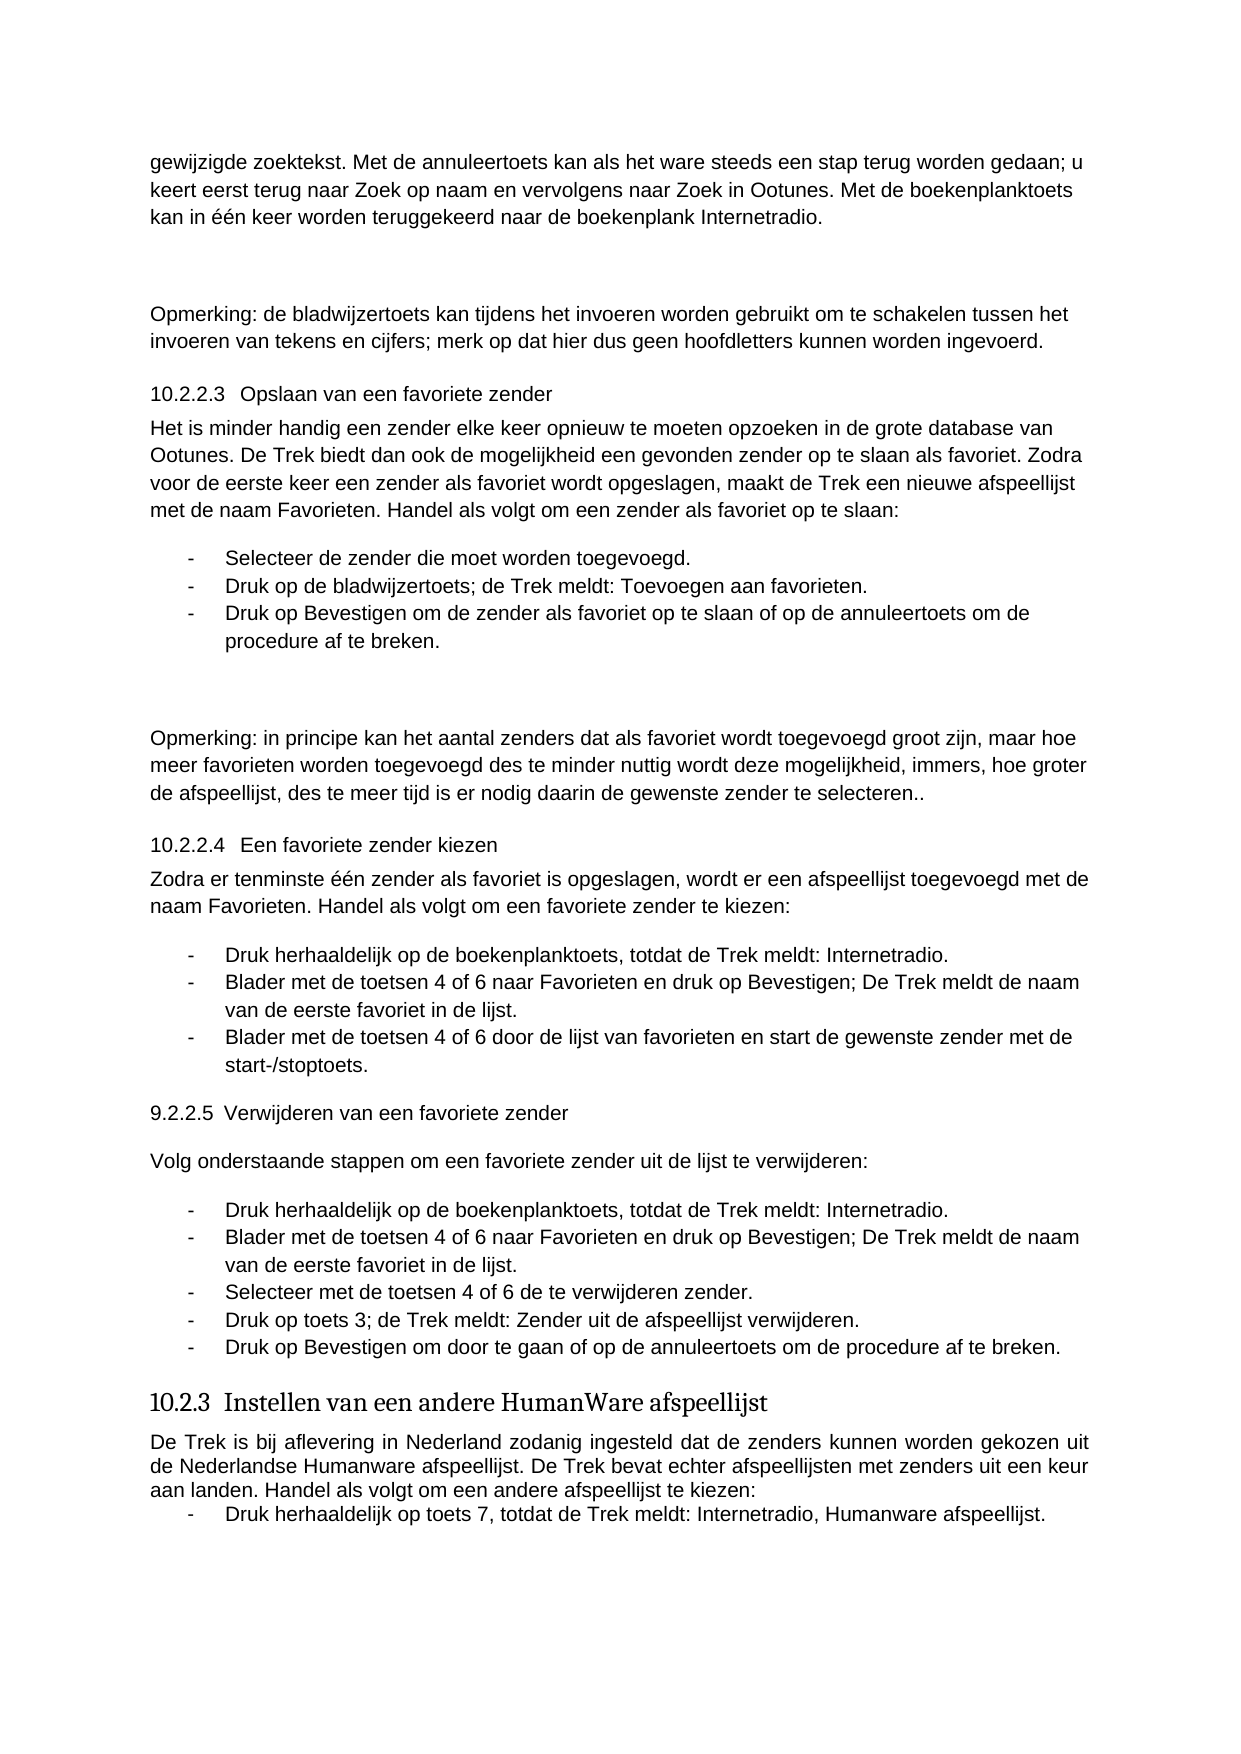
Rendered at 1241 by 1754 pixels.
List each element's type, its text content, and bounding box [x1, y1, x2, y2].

list Druk op Bevestigen om de zender als favoriet op te slaan of op de annuleertoets om de procedure af te breken. [187, 601, 1090, 653]
list Druk herhaaldelijk op de boekenplanktoets, totdat de Trek meldt: Internetradio. [187, 942, 1090, 966]
subtitle 10.2.3 Instellen van een andere HumanWare afspeellijst [150, 1387, 1090, 1419]
text Opmerking: de bladwijzertoets kan tijdens het invoeren worden gebruikt om te schakelen tussen het invoeren van tekens en cijfers; merk op dat hier dus geen hoofdletters kunnen worden ingevoerd. [150, 302, 1090, 353]
text Het is minder handig een zender elke keer opnieuw te moeten opzoeken in de grote database van Ootunes. De Trek biedt dan ook de mogelijkheid een gevonden zender op te slaan als favoriet. Zodra voor de eerste keer een zender als favoriet wordt opgeslagen, maakt de Trek een nieuwe afspeellijst met de naam Favorieten. Handel als volgt om een zender als favoriet op te slaan: [150, 415, 1090, 522]
text Zodra er tenminste één zender als favoriet is opgeslagen, wordt er een afspeellijst toegevoegd met de naam Favorieten. Handel als volgt om een favoriete zender te kiezen: [150, 867, 1090, 918]
subtitle 10.2.2.3 Opslaan van een favoriete zender [150, 382, 1090, 406]
list Selecteer de zender die moet worden toegevoegd. [187, 546, 1090, 570]
subtitle 10.2.2.4 Een favoriete zender kiezen [150, 833, 1090, 857]
list Druk op de bladwijzertoets; de Trek meldt: Toevoegen aan favorieten. [187, 574, 1090, 598]
list Blader met de toetsen 4 of 6 naar Favorieten en druk op Bevestigen; De Trek meldt de naam van de eerste favoriet in de lijst. [187, 970, 1090, 1021]
list Blader met de toetsen 4 of 6 naar Favorieten en druk op Bevestigen; De Trek meldt de naam van de eerste favoriet in de lijst. [187, 1225, 1090, 1276]
text Opmerking: in principe kan het aantal zenders dat als favoriet wordt toegevoegd groot zijn, maar hoe meer favorieten worden toegevoegd des te minder nuttig wordt deze mogelijkheid, immers, hoe groter de afspeellijst, des te meer tijd is er nodig daarin de gewenste zender te selecteren.. [150, 725, 1090, 804]
list Druk op Bevestigen om door te gaan of op de annuleertoets om de procedure af te breken. [187, 1335, 1090, 1359]
list Blader met de toetsen 4 of 6 door de lijst van favorieten en start de gewenste zender met de start-/stoptoets. [187, 1025, 1090, 1076]
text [150, 150, 1090, 229]
list Druk herhaaldelijk op toets 7, totdat de Trek meldt: Internetradio, Humanware afspeellijst. [187, 1501, 1090, 1527]
list Druk herhaaldelijk op de boekenplanktoets, totdat de Trek meldt: Internetradio. [187, 1197, 1090, 1221]
list Selecteer met de toetsen 4 of 6 de te verwijderen zender. [187, 1280, 1090, 1304]
text Volg onderstaande stappen om een favoriete zender uit de lijst te verwijderen: [150, 1149, 1090, 1173]
text 9.2.2.5 Verwijderen van een favoriete zender [150, 1101, 1090, 1125]
text De Trek is bij aflevering in Nederland zodanig ingesteld dat de zenders kunnen worden gekozen uit de Nederlandse Humanware afspeellijst. De Trek bevat echter afspeellijsten met zenders uit een keur aan landen. Handel als volgt om een andere afspeellijst te kiezen: [150, 1429, 1090, 1501]
list Druk op toets 3; de Trek meldt: Zender uit de afspeellijst verwijderen. [187, 1307, 1090, 1331]
